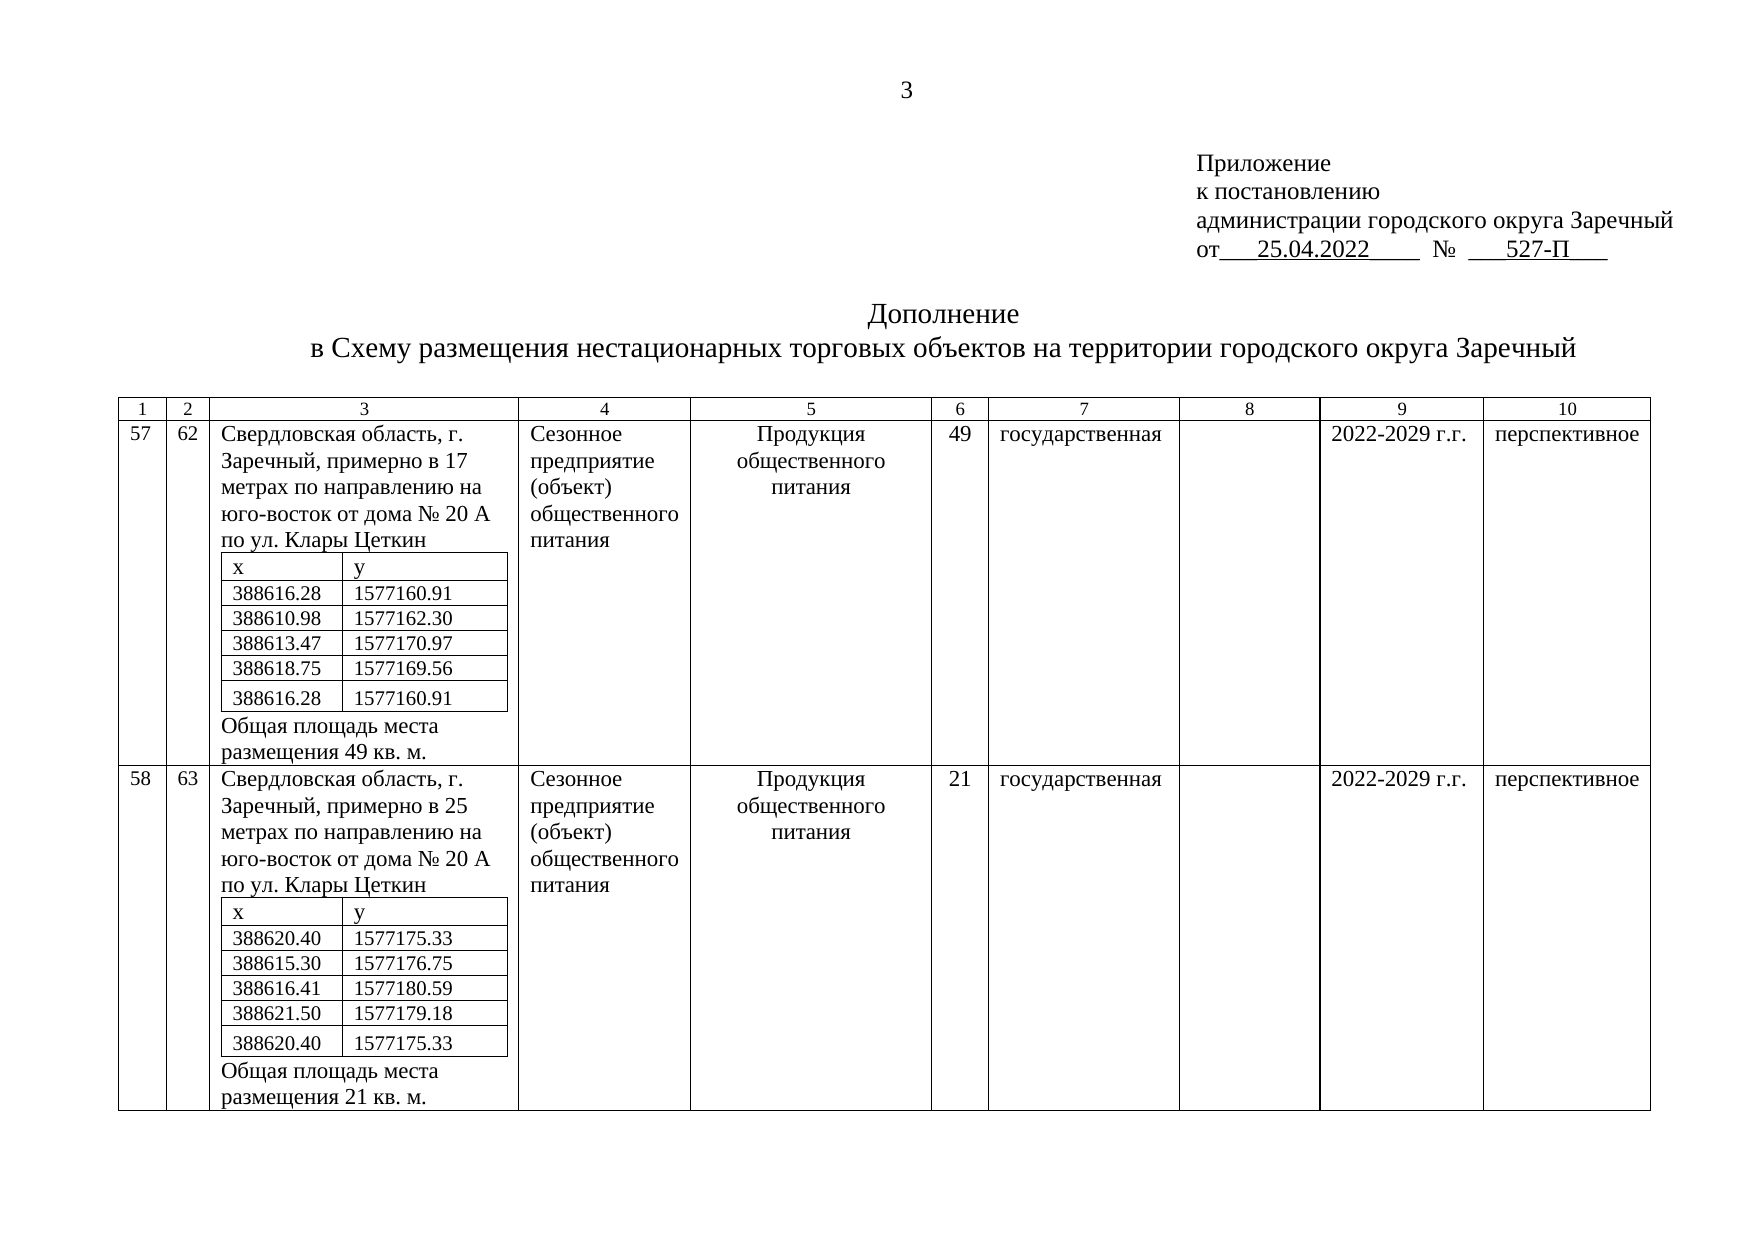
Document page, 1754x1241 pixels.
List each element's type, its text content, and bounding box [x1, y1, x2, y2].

table_cell [1180, 421, 1319, 764]
table_cell перспективное [1484, 766, 1650, 1109]
table_cell 2022-2029 г.г. [1321, 766, 1483, 1109]
table_cell 63 [167, 766, 209, 1109]
table_header 10 [1484, 398, 1650, 419]
table_header 3 [210, 398, 518, 419]
table_cell Сезонное предприятие (объект) общественного питания [519, 421, 690, 764]
text Приложение [1196, 148, 1695, 176]
table_cell государственная [989, 766, 1179, 1109]
table_cell 58 [119, 766, 166, 1109]
table_cell 49 [932, 421, 988, 764]
table_header 8 [1180, 398, 1319, 419]
table_cell [1180, 766, 1319, 1109]
table_cell 2022-2029 г.г. [1321, 421, 1483, 764]
text от___25.04.2022____ № ___527-П___ [1196, 234, 1695, 263]
text к постановлению [1196, 176, 1695, 205]
text Дополнение [192, 296, 1695, 330]
table_cell 57 [119, 421, 166, 764]
table_cell Свердловская область, г. Заречный, примерно в 17 метрах по направлению на юго-восток от дома № 20 А по ул. Клары Цеткин Общая площадь места размещения 49 кв. м. [210, 421, 518, 764]
table_cell Свердловская область, г. Заречный, примерно в 25 метрах по направлению на юго-восток от дома № 20 А по ул. Клары Цеткин Общая площадь места размещения 21 кв. м. [210, 766, 518, 1109]
table_header 5 [691, 398, 931, 419]
table_header 9 [1321, 398, 1483, 419]
table_cell 21 [932, 766, 988, 1109]
table_cell Продукция общественного питания [691, 766, 931, 1109]
text в Схему размещения нестационарных торговых объектов на территории городского округа Заречный [192, 330, 1695, 363]
table_cell 62 [167, 421, 209, 764]
table_cell государственная [989, 421, 1179, 764]
table_cell Продукция общественного питания [691, 421, 931, 764]
table_cell перспективное [1484, 421, 1650, 764]
table_header 1 [119, 398, 166, 419]
table_header 7 [989, 398, 1179, 419]
table_header 2 [167, 398, 209, 419]
table_cell Сезонное предприятие (объект) общественного питания [519, 766, 690, 1109]
table_header 4 [519, 398, 690, 419]
text администрации городского округа Заречный [1196, 205, 1695, 234]
table_header 6 [932, 398, 988, 419]
